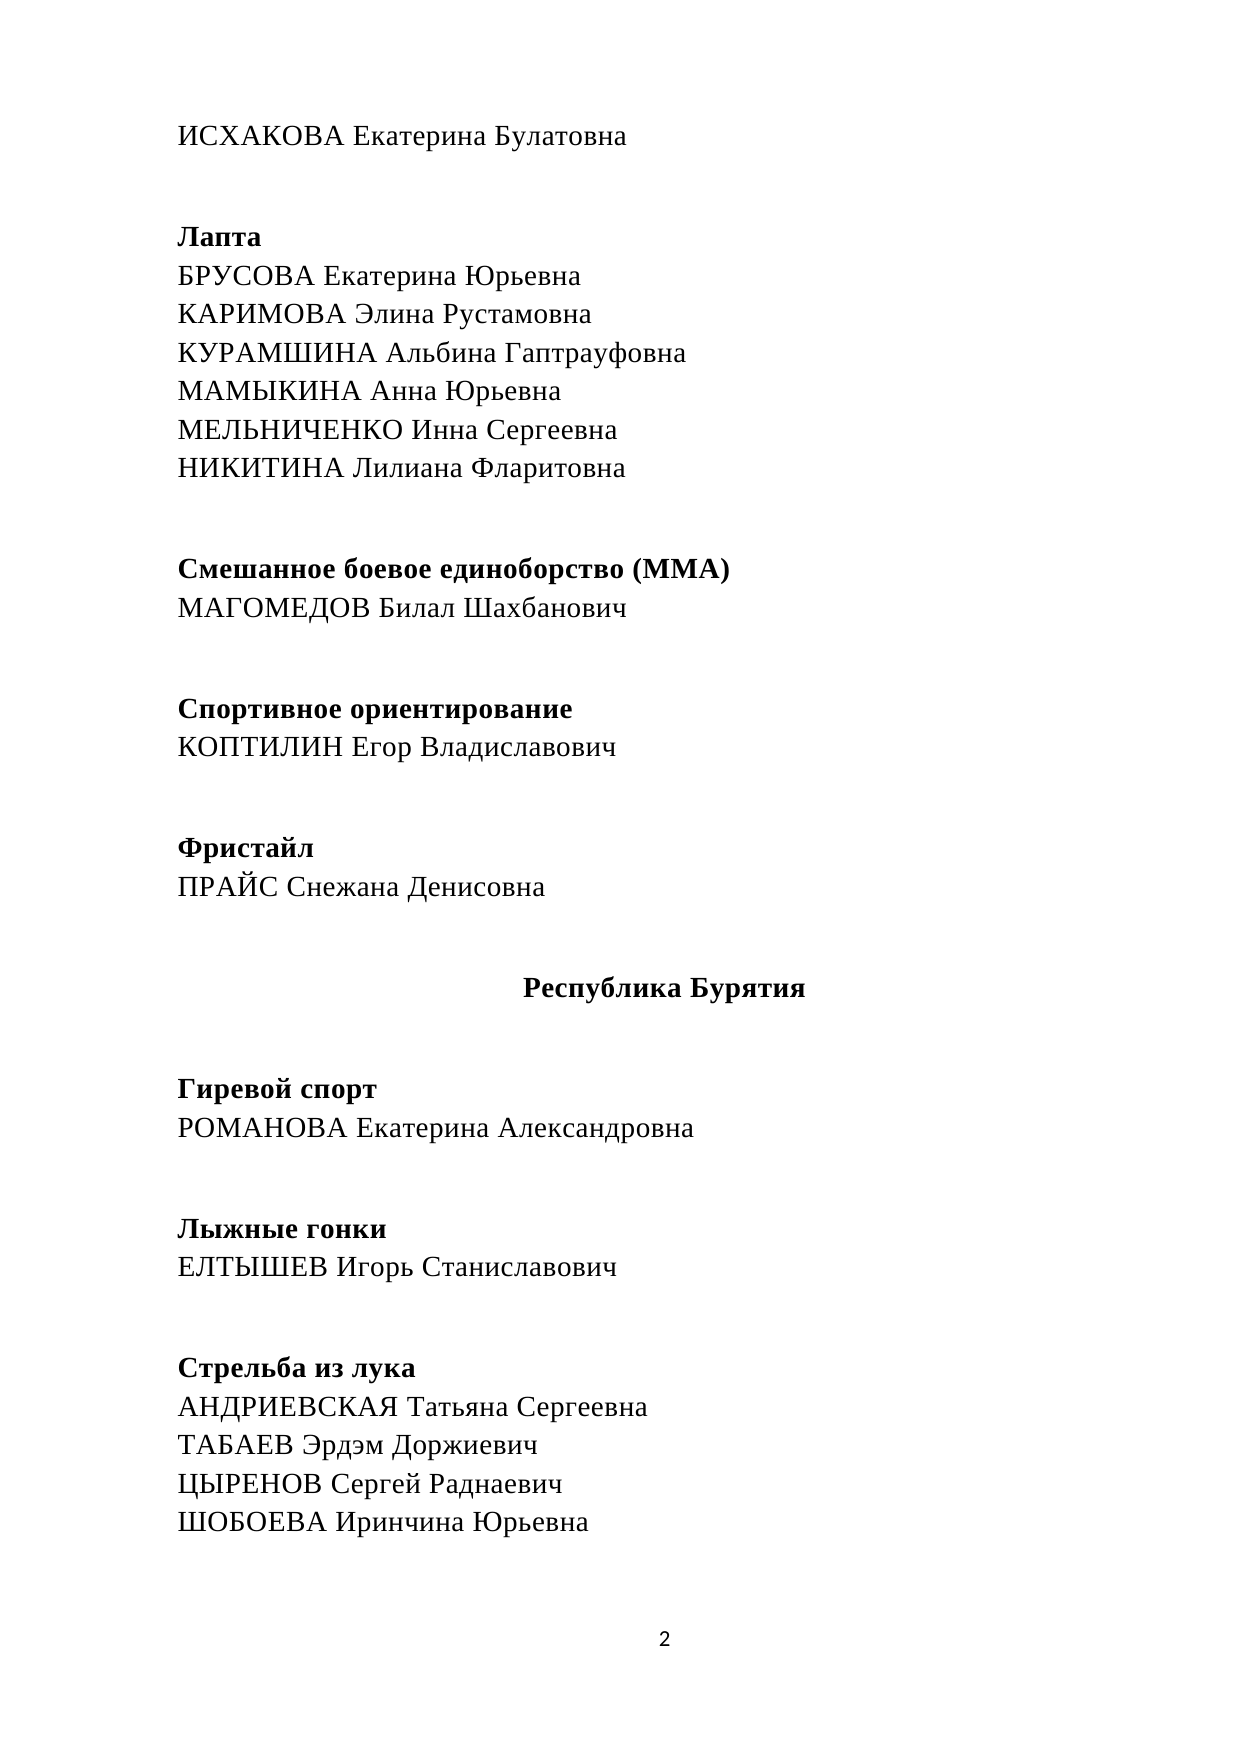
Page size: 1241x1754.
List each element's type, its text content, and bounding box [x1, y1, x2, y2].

text АНДРИЕВСКАЯ Татьяна Сергеевна [177, 1389, 1152, 1422]
text МЕЛЬНИЧЕНКО Инна Сергеевна [177, 412, 1152, 445]
text Республика Бурятия [177, 970, 1152, 1004]
text Гиревой спорт [177, 1071, 1152, 1105]
text КАРИМОВА Элина Рустамовна [177, 296, 1152, 330]
text ПРАЙС Снежана Денисовна [177, 869, 1152, 903]
text Лыжные гонки [177, 1211, 1152, 1244]
text РОМАНОВА Екатерина Александровна [177, 1110, 1152, 1143]
text КОПТИЛИН Егор Владиславович [177, 729, 1152, 763]
text ЕЛТЫШЕВ Игорь Станиславович [177, 1249, 1152, 1283]
text Спортивное ориентирование [177, 691, 1152, 724]
text ИСХАКОВА Екатерина Булатовна [177, 118, 1152, 152]
text Смешанное боевое единоборство (ММА) [177, 551, 1152, 585]
text МАГОМЕДОВ Билал Шахбанович [177, 590, 1152, 623]
text ЦЫРЕНОВ Сергей Раднаевич [177, 1466, 1152, 1499]
text НИКИТИНА Лилиана Фларитовна [177, 450, 1152, 484]
text КУРАМШИНА Альбина Гаптрауфовна [177, 335, 1152, 368]
text ТАБАЕВ Эрдэм Доржиевич [177, 1427, 1152, 1461]
text МАМЫКИНА Анна Юрьевна [177, 373, 1152, 407]
text Стрельба из лука [177, 1350, 1152, 1384]
text ШОБОЕВА Иринчина Юрьевна [177, 1504, 1152, 1538]
text БРУСОВА Екатерина Юрьевна [177, 258, 1152, 291]
text Лапта [177, 219, 1152, 253]
text Фристайл [177, 831, 1152, 864]
